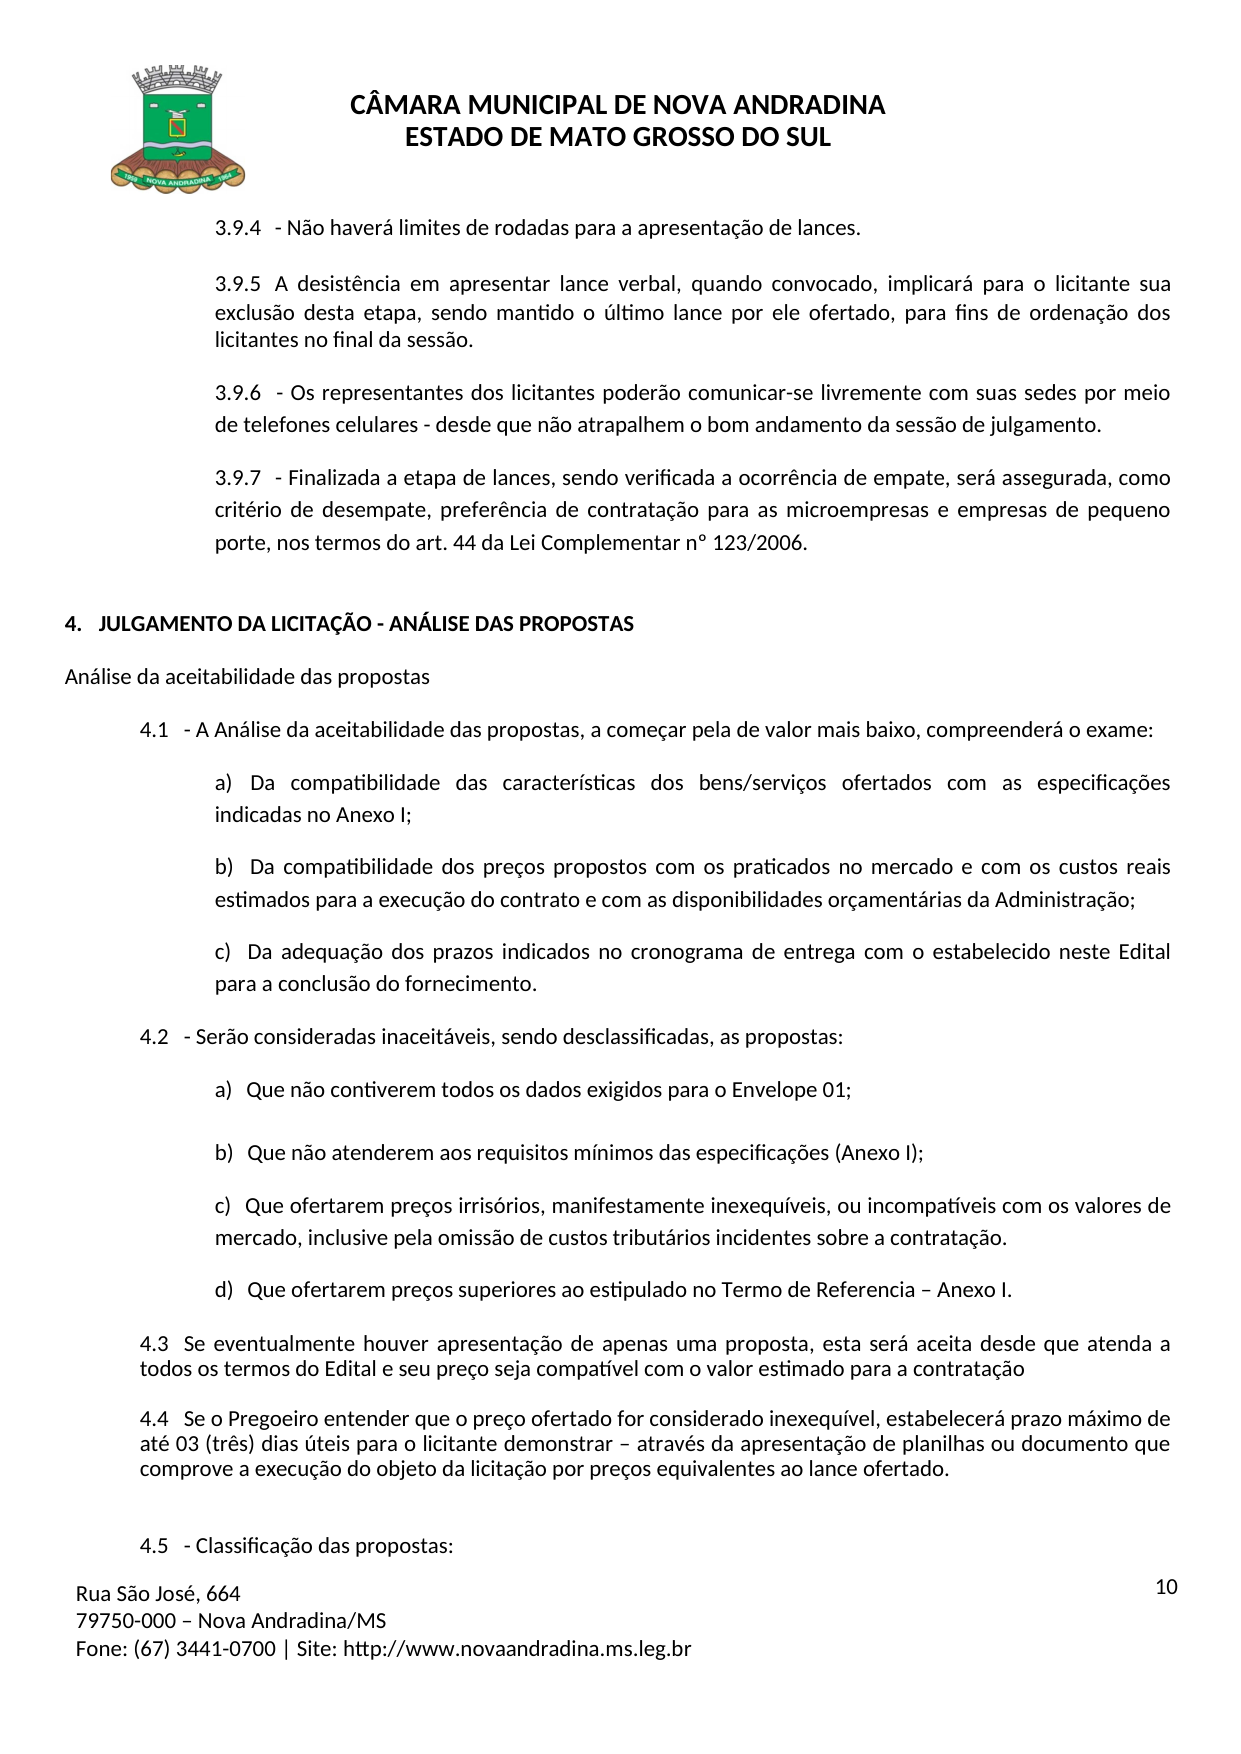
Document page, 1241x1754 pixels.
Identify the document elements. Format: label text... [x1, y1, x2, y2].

list Se o Pregoeiro entender que o preço ofertado for considerado inexequível, estabelecerá prazo máximo de até 03 (três) dias úteis para o licitante demonstrar – através da apresentação de planilhas ou documento que comprove a execução do objeto da licitação por preços equivalentes ao lance ofertado. [139, 1407, 1173, 1482]
list - Os representantes dos licitantes poderão comunicar-se livremente com suas sedes por meio de telefones celulares - desde que não atrapalhem o bom andamento da sessão de julgamento. [214, 378, 1173, 439]
list Da compatibilidade dos preços propostos com os praticados no mercado e com os custos reais estimados para a execução do contrato e com as disponibilidades orçamentárias da Administração; [214, 852, 1173, 913]
list Que não contiverem todos os dados exigidos para o Envelope 01; [214, 1075, 1173, 1103]
list Que ofertarem preços superiores ao estipulado no Termo de Referencia – Anexo I. [214, 1276, 1173, 1304]
picture [110, 65, 246, 194]
list Da compatibilidade das características dos bens/serviços ofertados com as especificações indicadas no Anexo I; [214, 768, 1173, 828]
list Se eventualmente houver apresentação de apenas uma proposta, esta será aceita desde que atenda a todos os termos do Edital e seu preço seja compatível com o valor estimado para a contratação [139, 1332, 1173, 1382]
list - Classificação das propostas: [139, 1532, 1173, 1560]
list Que não atenderem aos requisitos mínimos das especificações (Anexo I); [214, 1138, 1173, 1166]
list A desistência em apresentar lance verbal, quando convocado, implicará para o licitante sua exclusão desta etapa, sendo mantido o último lance por ele ofertado, para fins de ordenação dos licitantes no final da sessão. [214, 269, 1173, 354]
text Análise da aceitabilidade das propostas [64, 662, 1173, 690]
list - Finalizada a etapa de lances, sendo verificada a ocorrência de empate, será assegurada, como critério de desempate, preferência de contratação para as microempresas e empresas de pequeno porte, nos termos do art. 44 da Lei Complementar nº 123/2006. [214, 463, 1173, 556]
list - Não haverá limites de rodadas para a apresentação de lances. [214, 213, 1173, 242]
list - A Análise da aceitabilidade das propostas, a começar pela de valor mais baixo, compreenderá o exame: [139, 715, 1173, 743]
list - Serão consideradas inaceitáveis, sendo desclassificadas, as propostas: [139, 1022, 1173, 1050]
subtitle JULGAMENTO DA LICITAÇÃO - ANÁLISE DAS PROPOSTAS [64, 609, 1173, 637]
list Que ofertarem preços irrisórios, manifestamente inexequíveis, ou incompatíveis com os valores de mercado, inclusive pela omissão de custos tributários incidentes sobre a contratação. [214, 1191, 1173, 1251]
list Da adequação dos prazos indicados no cronograma de entrega com o estabelecido neste Edital para a conclusão do fornecimento. [214, 937, 1173, 997]
